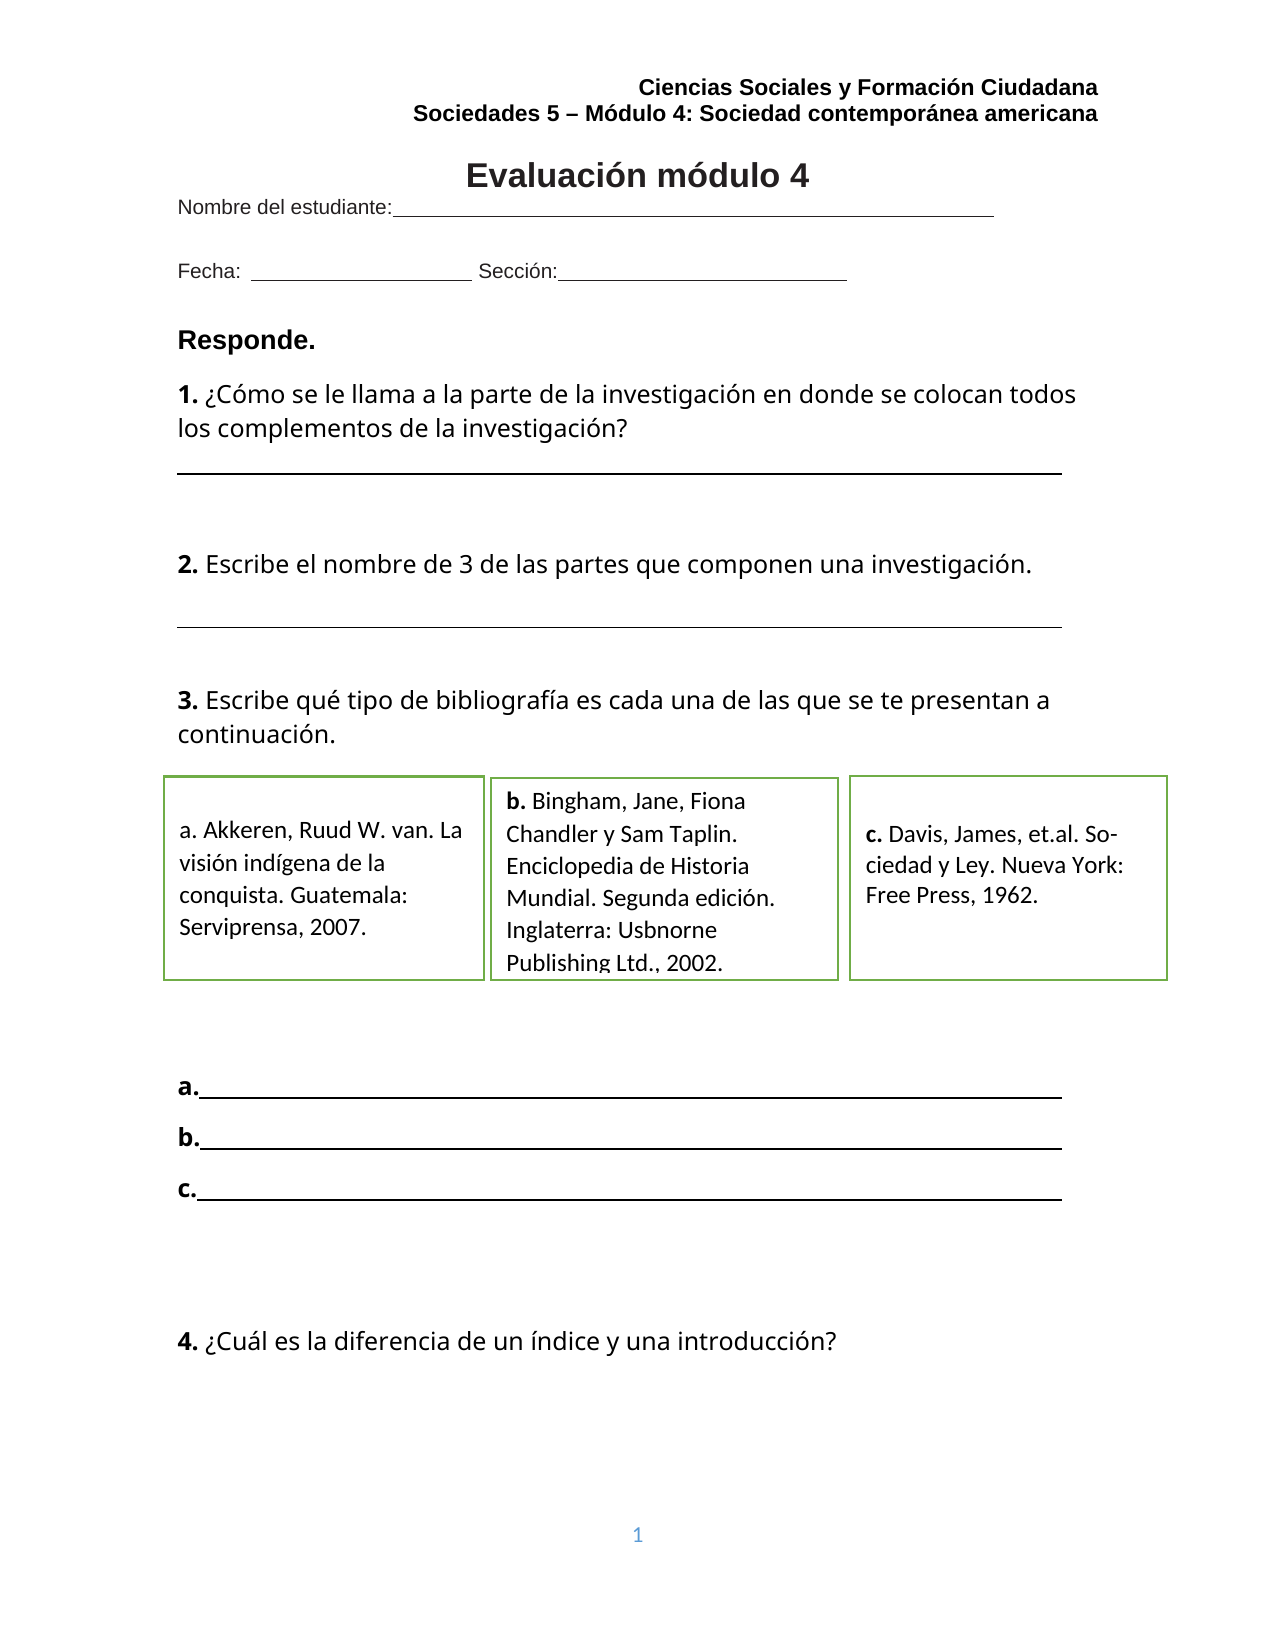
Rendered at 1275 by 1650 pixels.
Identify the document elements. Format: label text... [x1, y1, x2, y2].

text 2. Escribe el nombre de 3 de las partes que componen una investigación. [177, 547, 1098, 581]
text Nombre del estudiante: [177, 195, 1098, 219]
text 1. ¿Cómo se le llama a la parte de la investigación en donde se colocan todos los complementos de la investigación? [177, 377, 1098, 445]
text Fecha: Sección: [177, 259, 1098, 283]
text Responde. [177, 324, 1098, 355]
text c. [177, 1171, 1098, 1205]
text b. [177, 1119, 1098, 1154]
text 4. ¿Cuál es la diferencia de un índice y una introducción? [177, 1324, 1098, 1358]
text a. [177, 1068, 1098, 1103]
text 3. Escribe qué tipo de bibliografía es cada una de las que se te presentan a continuación. [177, 683, 1098, 751]
text Evaluación módulo 4 [177, 155, 1098, 195]
